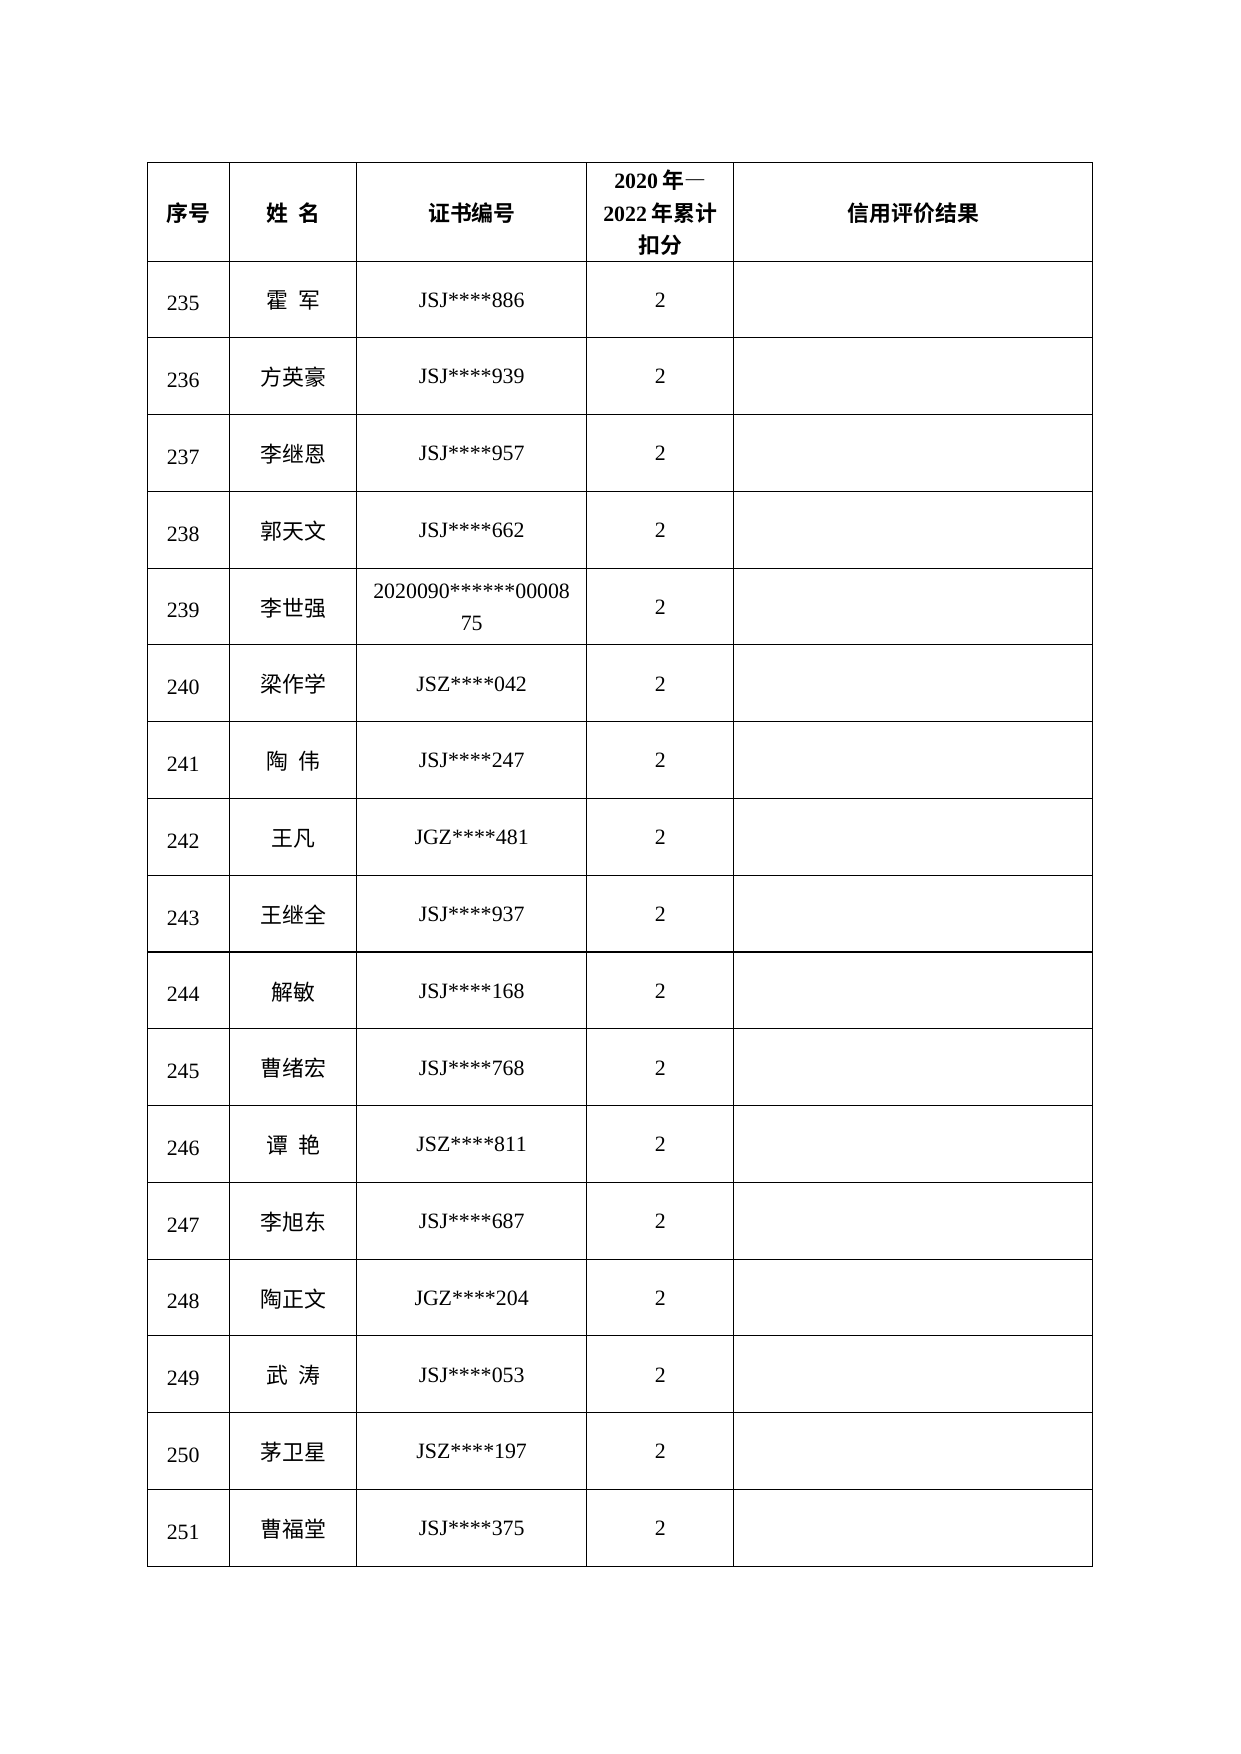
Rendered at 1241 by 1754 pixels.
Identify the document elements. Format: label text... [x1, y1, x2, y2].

table_cell [148, 1260, 229, 1335]
table_cell 李世强 [230, 569, 356, 644]
table_cell [148, 722, 229, 798]
table_cell [148, 876, 229, 951]
table_header 信用评价结果 [734, 163, 1092, 261]
table_cell JSJ****375 [357, 1490, 586, 1566]
table_header 2020年—2022年累计扣分 [587, 163, 733, 261]
table_cell [734, 953, 1092, 1028]
table_cell 李继恩 [230, 415, 356, 491]
table_cell 2 [587, 1106, 733, 1182]
table_cell [148, 1029, 229, 1105]
table_cell JSZ****197 [357, 1413, 586, 1489]
table_cell JSJ****053 [357, 1336, 586, 1412]
table_cell 2020090******0000875 [357, 569, 586, 644]
table_cell 2 [587, 569, 733, 644]
table_cell [734, 492, 1092, 568]
table_cell 陶 伟 [230, 722, 356, 798]
table_cell JSJ****937 [357, 876, 586, 951]
table_cell 2 [587, 262, 733, 337]
table_header 姓 名 [230, 163, 356, 261]
table_cell [734, 338, 1092, 414]
table_cell JSZ****042 [357, 645, 586, 721]
table_cell 2 [587, 645, 733, 721]
table_cell 2 [587, 1260, 733, 1335]
table_cell 2 [587, 1183, 733, 1258]
table_cell [148, 1413, 229, 1489]
table_header 证书编号 [357, 163, 586, 261]
table_cell [734, 1490, 1092, 1566]
table_cell [148, 953, 229, 1028]
table_cell [148, 492, 229, 568]
table_cell 2 [587, 722, 733, 798]
table_cell [734, 799, 1092, 875]
table_cell JSJ****768 [357, 1029, 586, 1105]
table_cell [148, 645, 229, 721]
table_cell [148, 1490, 229, 1566]
table_cell JSJ****939 [357, 338, 586, 414]
table_cell 2 [587, 1336, 733, 1412]
table_cell [148, 1106, 229, 1182]
table_cell 茅卫星 [230, 1413, 356, 1489]
table_cell JGZ****481 [357, 799, 586, 875]
table_cell 王继全 [230, 876, 356, 951]
table_cell JGZ****204 [357, 1260, 586, 1335]
table_cell [734, 1029, 1092, 1105]
table_cell [148, 262, 229, 337]
table_cell JSJ****168 [357, 953, 586, 1028]
table_cell 曹福堂 [230, 1490, 356, 1566]
table_cell [734, 645, 1092, 721]
table_cell 郭天文 [230, 492, 356, 568]
table_cell 2 [587, 1490, 733, 1566]
table_cell JSZ****811 [357, 1106, 586, 1182]
table_cell 解敏 [230, 953, 356, 1028]
table_cell 2 [587, 492, 733, 568]
table_cell 曹绪宏 [230, 1029, 356, 1105]
table_cell JSJ****662 [357, 492, 586, 568]
table_cell 武 涛 [230, 1336, 356, 1412]
table_cell 梁作学 [230, 645, 356, 721]
table_cell [734, 1413, 1092, 1489]
table_cell 2 [587, 415, 733, 491]
table_cell JSJ****886 [357, 262, 586, 337]
table_cell 2 [587, 953, 733, 1028]
table_cell [148, 569, 229, 644]
table_cell JSJ****247 [357, 722, 586, 798]
table_cell 2 [587, 799, 733, 875]
table_cell [148, 415, 229, 491]
table_cell 方英豪 [230, 338, 356, 414]
table_cell 谭 艳 [230, 1106, 356, 1182]
table_cell 2 [587, 876, 733, 951]
table_cell 2 [587, 1029, 733, 1105]
table_cell [734, 876, 1092, 951]
table_cell [148, 1183, 229, 1258]
table_cell 霍 军 [230, 262, 356, 337]
table_cell [734, 1336, 1092, 1412]
table_cell [734, 1106, 1092, 1182]
table_cell [148, 1336, 229, 1412]
table_header 序号 [148, 163, 229, 261]
table_cell [148, 799, 229, 875]
table_cell 陶正文 [230, 1260, 356, 1335]
table_cell 2 [587, 338, 733, 414]
table_cell [734, 1260, 1092, 1335]
table_cell [734, 722, 1092, 798]
table_cell 2 [587, 1413, 733, 1489]
table_cell [734, 262, 1092, 337]
table_cell 李旭东 [230, 1183, 356, 1258]
table_cell JSJ****957 [357, 415, 586, 491]
table_cell JSJ****687 [357, 1183, 586, 1258]
table_cell 王凡 [230, 799, 356, 875]
table_cell [148, 338, 229, 414]
table_cell [734, 569, 1092, 644]
table_cell [734, 415, 1092, 491]
table_cell [734, 1183, 1092, 1258]
